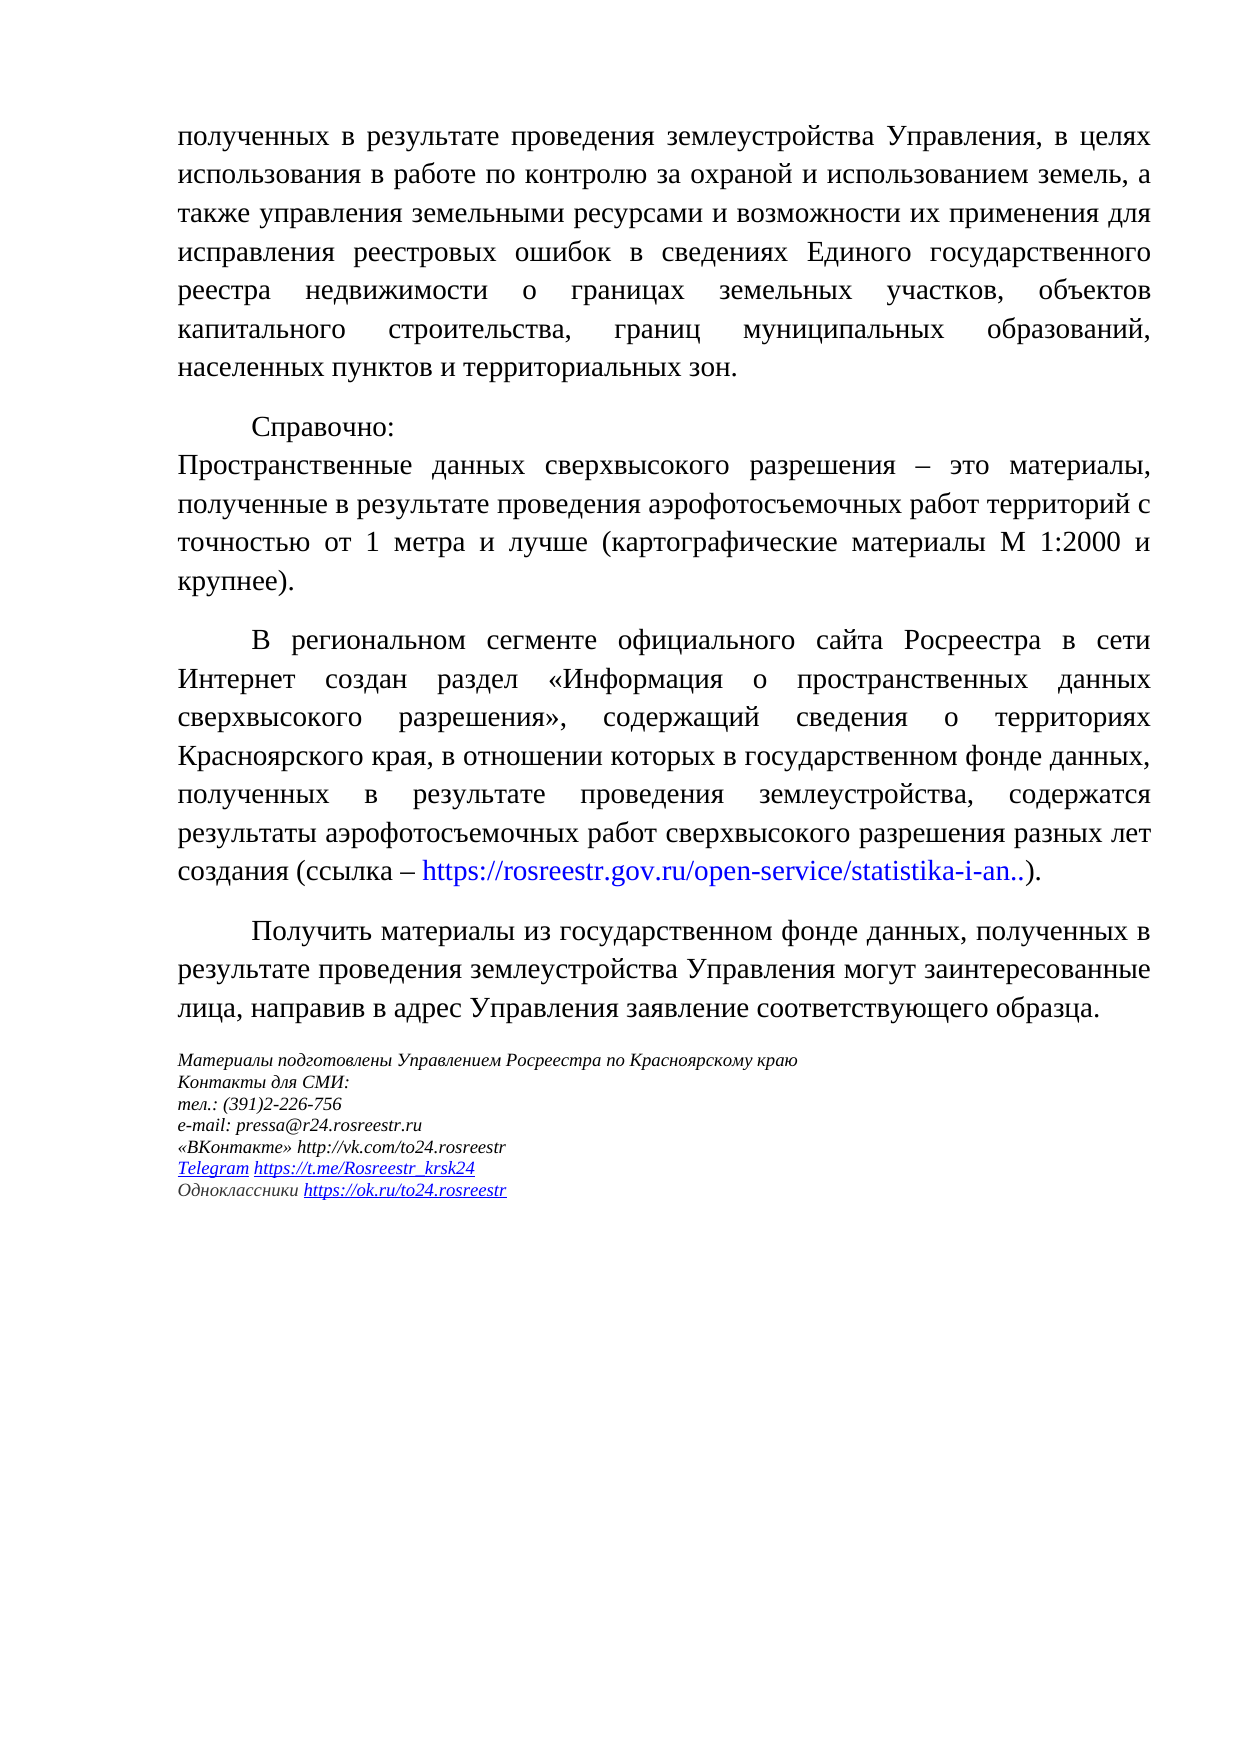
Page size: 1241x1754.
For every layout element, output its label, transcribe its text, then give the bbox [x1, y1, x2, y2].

text В региональном сегменте официального сайта Росреестра в сети Интернет создан раздел «Информация о пространственных данных сверхвысокого разрешения», содержащий сведения о территориях Красноярского края, в отношении которых в государственном фонде данных, полученных в результате проведения землеустройства, содержатся результаты аэрофотосъемочных работ сверхвысокого разрешения разных лет создания (ссылка – https://rosreestr.gov.ru/open-service/statistika-i-an..). [177, 622, 1152, 661]
text Материалы подготовлены Управлением Росреестра по Красноярскому краю [177, 1049, 1152, 1071]
text тел.: (391)2-226-756 [177, 1092, 1152, 1114]
text В региональном сегменте официального сайта Росреестра в сети Интернет создан раздел «Информация о пространственных данных сверхвысокого разрешения», содержащий сведения о территориях Красноярского края, в отношении которых в государственном фонде данных, полученных в результате проведения землеустройства, содержатся результаты аэрофотосъемочных работ сверхвысокого разрешения разных лет создания (ссылка – https://rosreestr.gov.ru/open-service/statistika-i-an..). [177, 848, 1152, 887]
text «ВКонтакте» http://vk.com/to24.rosreestr [177, 1136, 1152, 1157]
text Контакты для СМИ: [177, 1071, 1152, 1092]
text Одноклассники https://ok.ru/to24.rosreestr [177, 1179, 1152, 1200]
text Telegram https://t.me/Rosreestr_krsk24 [249, 1157, 1152, 1179]
text Справочно: Пространственные данных сверхвысокого разрешения – это материалы, полученные в результате проведения аэрофотосъемочных работ территорий с точностью от 1 метра и лучше (картографические материалы М 1:2000 и крупнее). [177, 558, 1152, 596]
text е-mail: pressa@r24.rosreestr.ru [177, 1114, 1152, 1136]
text Получить материалы из государственном фонде данных, полученных в результате проведения землеустройства Управления могут заинтересованные лица, направив в адрес Управления заявление соответствующего образца. [177, 913, 1152, 951]
text Справочно: Пространственные данных сверхвысокого разрешения – это материалы, полученные в результате проведения аэрофотосъемочных работ территорий с точностью от 1 метра и лучше (картографические материалы М 1:2000 и крупнее). [177, 409, 1152, 447]
text Получить материалы из государственном фонде данных, полученных в результате проведения землеустройства Управления могут заинтересованные лица, направив в адрес Управления заявление соответствующего образца. [177, 985, 1152, 1023]
